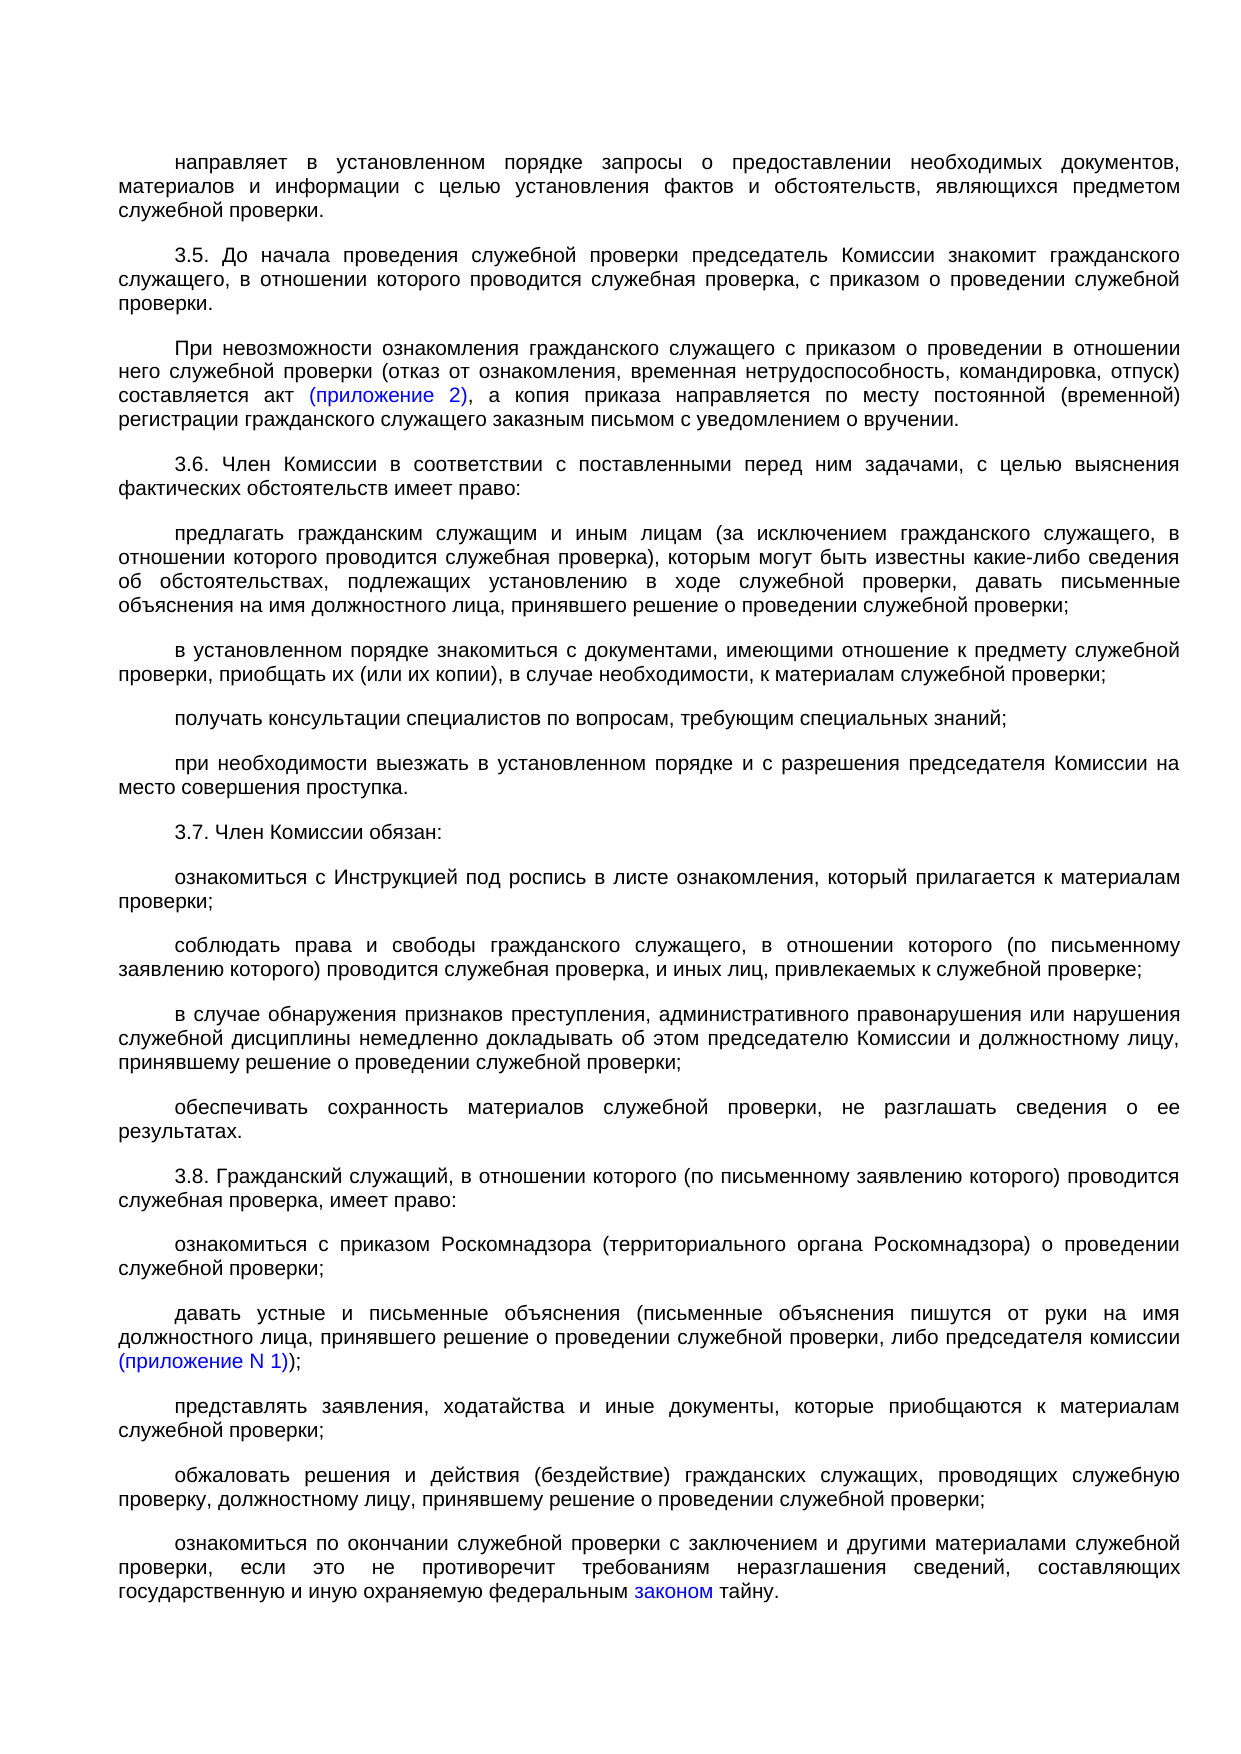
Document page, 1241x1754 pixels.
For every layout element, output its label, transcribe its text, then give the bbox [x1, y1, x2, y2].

text получать консультации специалистов по вопросам, требующим специальных знаний; [118, 706, 1181, 730]
text направляет в установленном порядке запросы о предоставлении необходимых документов, материалов и информации с целью установления фактов и обстоятельств, являющихся предметом служебной проверки. [118, 150, 1181, 222]
text ознакомиться с приказом Роскомнадзора (территориального органа Роскомнадзора) о проведении служебной проверки; [118, 1232, 1181, 1280]
text ознакомиться с Инструкцией под роспись в листе ознакомления, который прилагается к материалам проверки; [118, 864, 1181, 912]
text в случае обнаружения признаков преступления, административного правонарушения или нарушения служебной дисциплины немедленно докладывать об этом председателю Комиссии и должностному лицу, принявшему решение о проведении служебной проверки; [118, 1002, 1181, 1074]
text в установленном порядке знакомиться с документами, имеющими отношение к предмету служебной проверки, приобщать их (или их копии), в случае необходимости, к материалам служебной проверки; [118, 637, 1181, 685]
text предлагать гражданским служащим и иным лицам (за исключением гражданского служащего, в отношении которого проводится служебная проверка), которым могут быть известны какие-либо сведения об обстоятельствах, подлежащих установлению в ходе служебной проверки, давать письменные объяснения на имя должностного лица, принявшего решение о проведении служебной проверки; [118, 521, 1181, 617]
text 3.7. Член Комиссии обязан: [118, 820, 1181, 844]
text при необходимости выезжать в установленном порядке и с разрешения председателя Комиссии на место совершения проступка. [118, 751, 1181, 799]
text При невозможности ознакомления гражданского служащего с приказом о проведении в отношении него служебной проверки (отказ от ознакомления, временная нетрудоспособность, командировка, отпуск) составляется акт (приложение 2), а копия приказа направляется по месту постоянной (временной) регистрации гражданского служащего заказным письмом с уведомлением о вручении. [118, 335, 1181, 431]
text 3.6. Член Комиссии в соответствии с поставленными перед ним задачами, с целью выяснения фактических обстоятельств имеет право: [118, 452, 1181, 500]
text обжаловать решения и действия (бездействие) гражданских служащих, проводящих служебную проверку, должностному лицу, принявшему решение о проведении служебной проверки; [118, 1462, 1181, 1510]
text представлять заявления, ходатайства и иные документы, которые приобщаются к материалам служебной проверки; [118, 1394, 1181, 1442]
text ознакомиться по окончании служебной проверки с заключением и другими материалами служебной проверки, если это не противоречит требованиям неразглашения сведений, составляющих государственную и иную охраняемую федеральным законом тайну. [118, 1531, 1181, 1603]
text давать устные и письменные объяснения (письменные объяснения пишутся от руки на имя должностного лица, принявшего решение о проведении служебной проверки, либо председателя комиссии (приложение N 1)); [118, 1301, 1181, 1373]
text 3.5. До начала проведения служебной проверки председатель Комиссии знакомит гражданского служащего, в отношении которого проводится служебная проверка, с приказом о проведении служебной проверки. [118, 243, 1181, 314]
text обеспечивать сохранность материалов служебной проверки, не разглашать сведения о ее результатах. [118, 1095, 1181, 1143]
text соблюдать права и свободы гражданского служащего, в отношении которого (по письменному заявлению которого) проводится служебная проверка, и иных лиц, привлекаемых к служебной проверке; [118, 933, 1181, 981]
text 3.8. Гражданский служащий, в отношении которого (по письменному заявлению которого) проводится служебная проверка, имеет право: [118, 1163, 1181, 1211]
